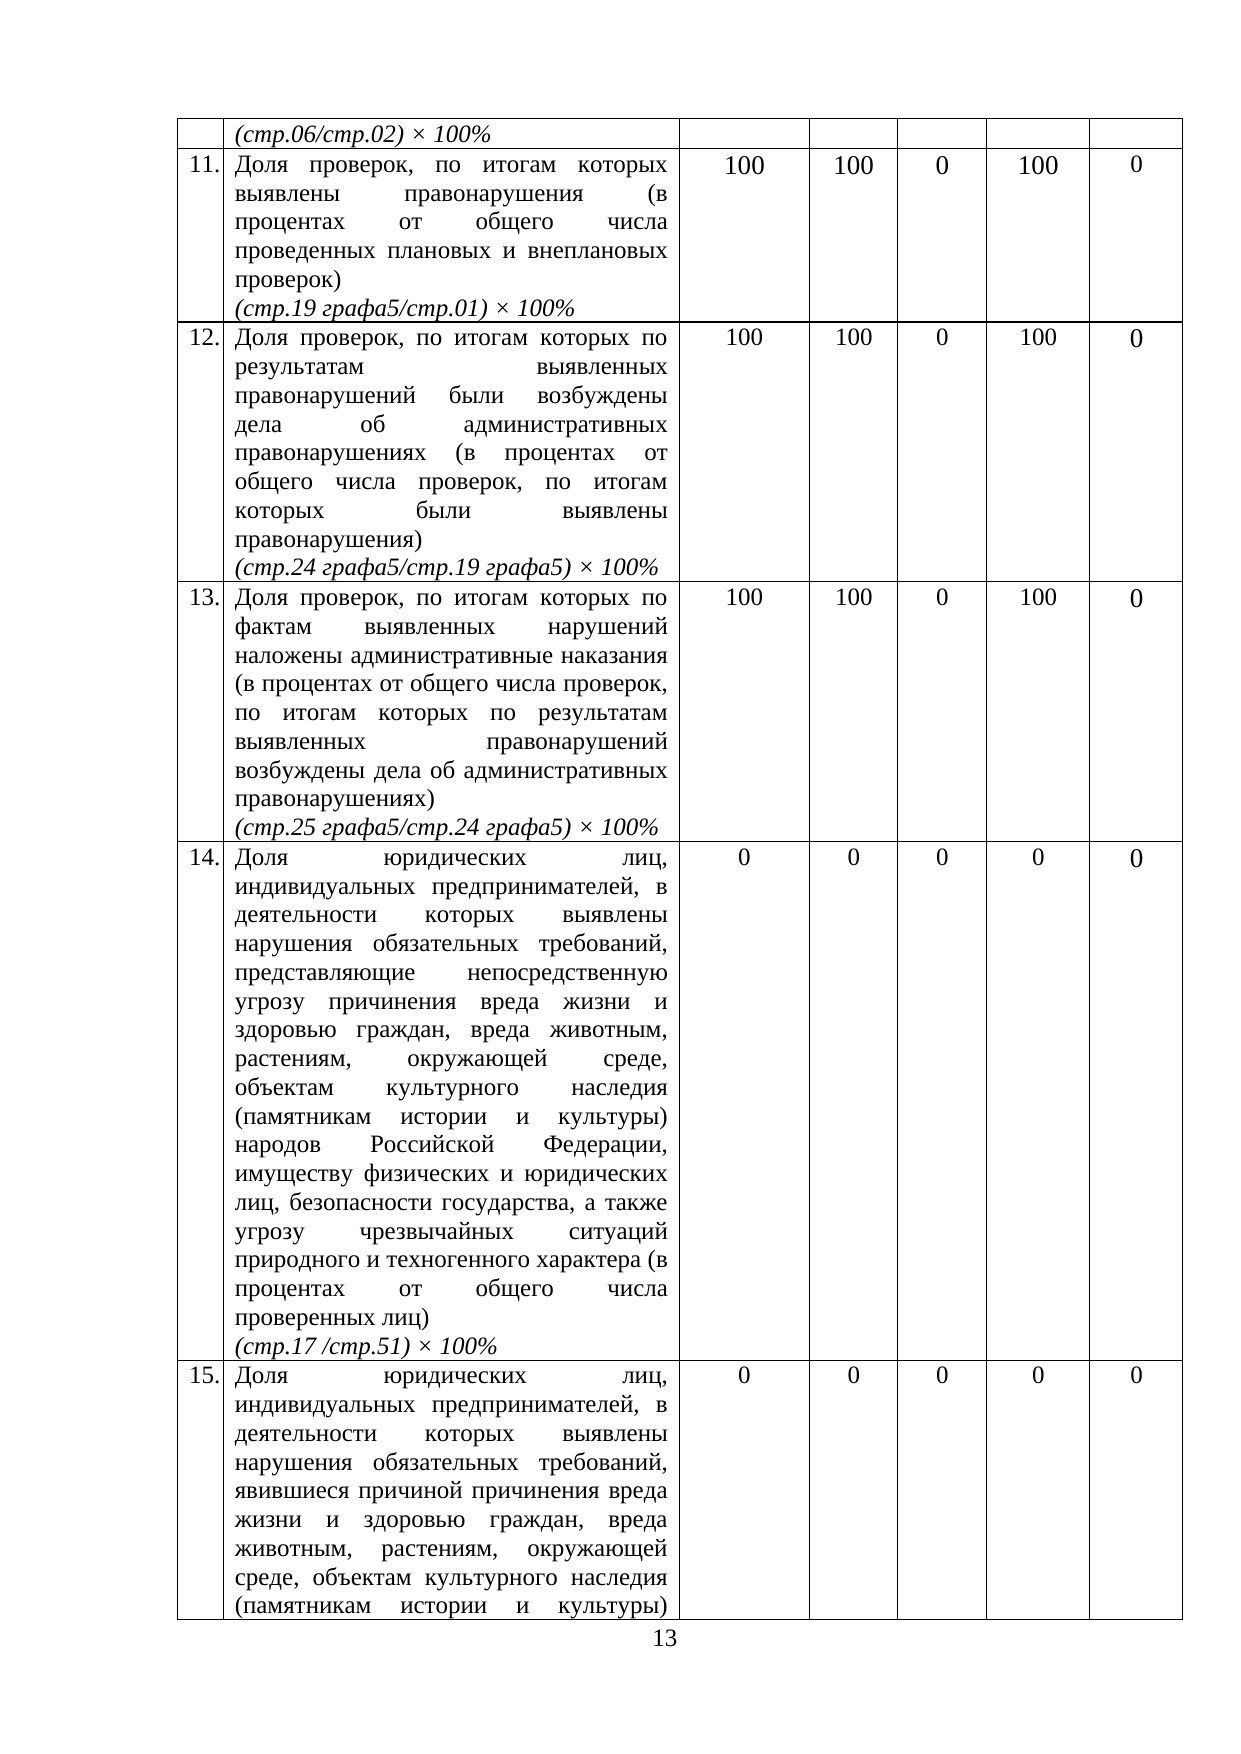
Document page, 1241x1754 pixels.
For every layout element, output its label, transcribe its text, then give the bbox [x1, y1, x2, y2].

table_cell 0 [987, 842, 1089, 1359]
table_cell 0 [898, 323, 986, 581]
table_cell Доля проверок, по итогам которых по фактам выявленных нарушений наложены административные наказания (в процентах от общего числа проверок, по итогам которых по результатам выявленных правонарушений возбуждены дела об административных правонарушениях) (стр.25 графа5/стр.24 графа5) × 100% [224, 582, 679, 841]
table_cell 100 [680, 149, 809, 321]
table_cell 0 [810, 842, 897, 1359]
table_cell 100 [810, 582, 897, 841]
table_cell 0 [898, 842, 986, 1359]
table_cell 0 [810, 119, 897, 148]
table_cell 100 [987, 323, 1089, 581]
table_cell 0 [898, 119, 986, 148]
table_cell 0 [898, 149, 986, 321]
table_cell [224, 1361, 679, 1619]
table_cell 0 [987, 119, 1089, 148]
table_cell 100 [680, 582, 809, 841]
table_cell 0 [1090, 842, 1182, 1359]
table_cell [178, 119, 223, 148]
table_cell 0 [680, 1361, 809, 1619]
table_cell [178, 1361, 223, 1619]
table_cell 100 [810, 149, 897, 321]
table_cell Доля проверок, по итогам которых по результатам выявленных правонарушений были возбуждены дела об административных правонарушениях (в процентах от общего числа проверок, по итогам которых были выявлены правонарушения) (стр.24 графа5/стр.19 графа5) × 100% [224, 323, 679, 581]
table_cell 0 [680, 119, 809, 148]
table_cell 0 [1090, 323, 1182, 581]
table_cell [178, 842, 223, 1359]
table_cell [178, 323, 223, 581]
table_cell [178, 582, 223, 841]
table_cell Доля проверок, по итогам которых выявлены правонарушения (в процентах от общего числа проведенных плановых и внеплановых проверок) (стр.19 графа5/стр.01) × 100% [224, 149, 679, 321]
table_cell 0 [987, 1361, 1089, 1619]
table_cell 0 [1090, 149, 1182, 321]
table_cell 0 [810, 1361, 897, 1619]
table_cell 0 [1090, 119, 1182, 148]
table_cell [224, 119, 679, 148]
table_cell 100 [987, 149, 1089, 321]
table_cell [178, 149, 223, 321]
table_cell 0 [898, 582, 986, 841]
table_cell 100 [987, 582, 1089, 841]
table_cell 0 [1090, 1361, 1182, 1619]
table_cell 100 [810, 323, 897, 581]
table_cell 0 [898, 1361, 986, 1619]
table_cell 0 [680, 842, 809, 1359]
table_cell 100 [680, 323, 809, 581]
table_cell Доля юридических лиц, индивидуальных предпринимателей, в деятельности которых выявлены нарушения обязательных требований, представляющие непосредственную угрозу причинения вреда жизни и здоровью граждан, вреда животным, растениям, окружающей среде, объектам культурного наследия (памятникам истории и культуры) народов Российской Федерации, имуществу физических и юридических лиц, безопасности государства, а также угрозу чрезвычайных ситуаций природного и техногенного характера (в процентах от общего числа проверенных лиц) (стр.17 /стр.51) × 100% [224, 842, 679, 1359]
table_cell 0 [1090, 582, 1182, 841]
